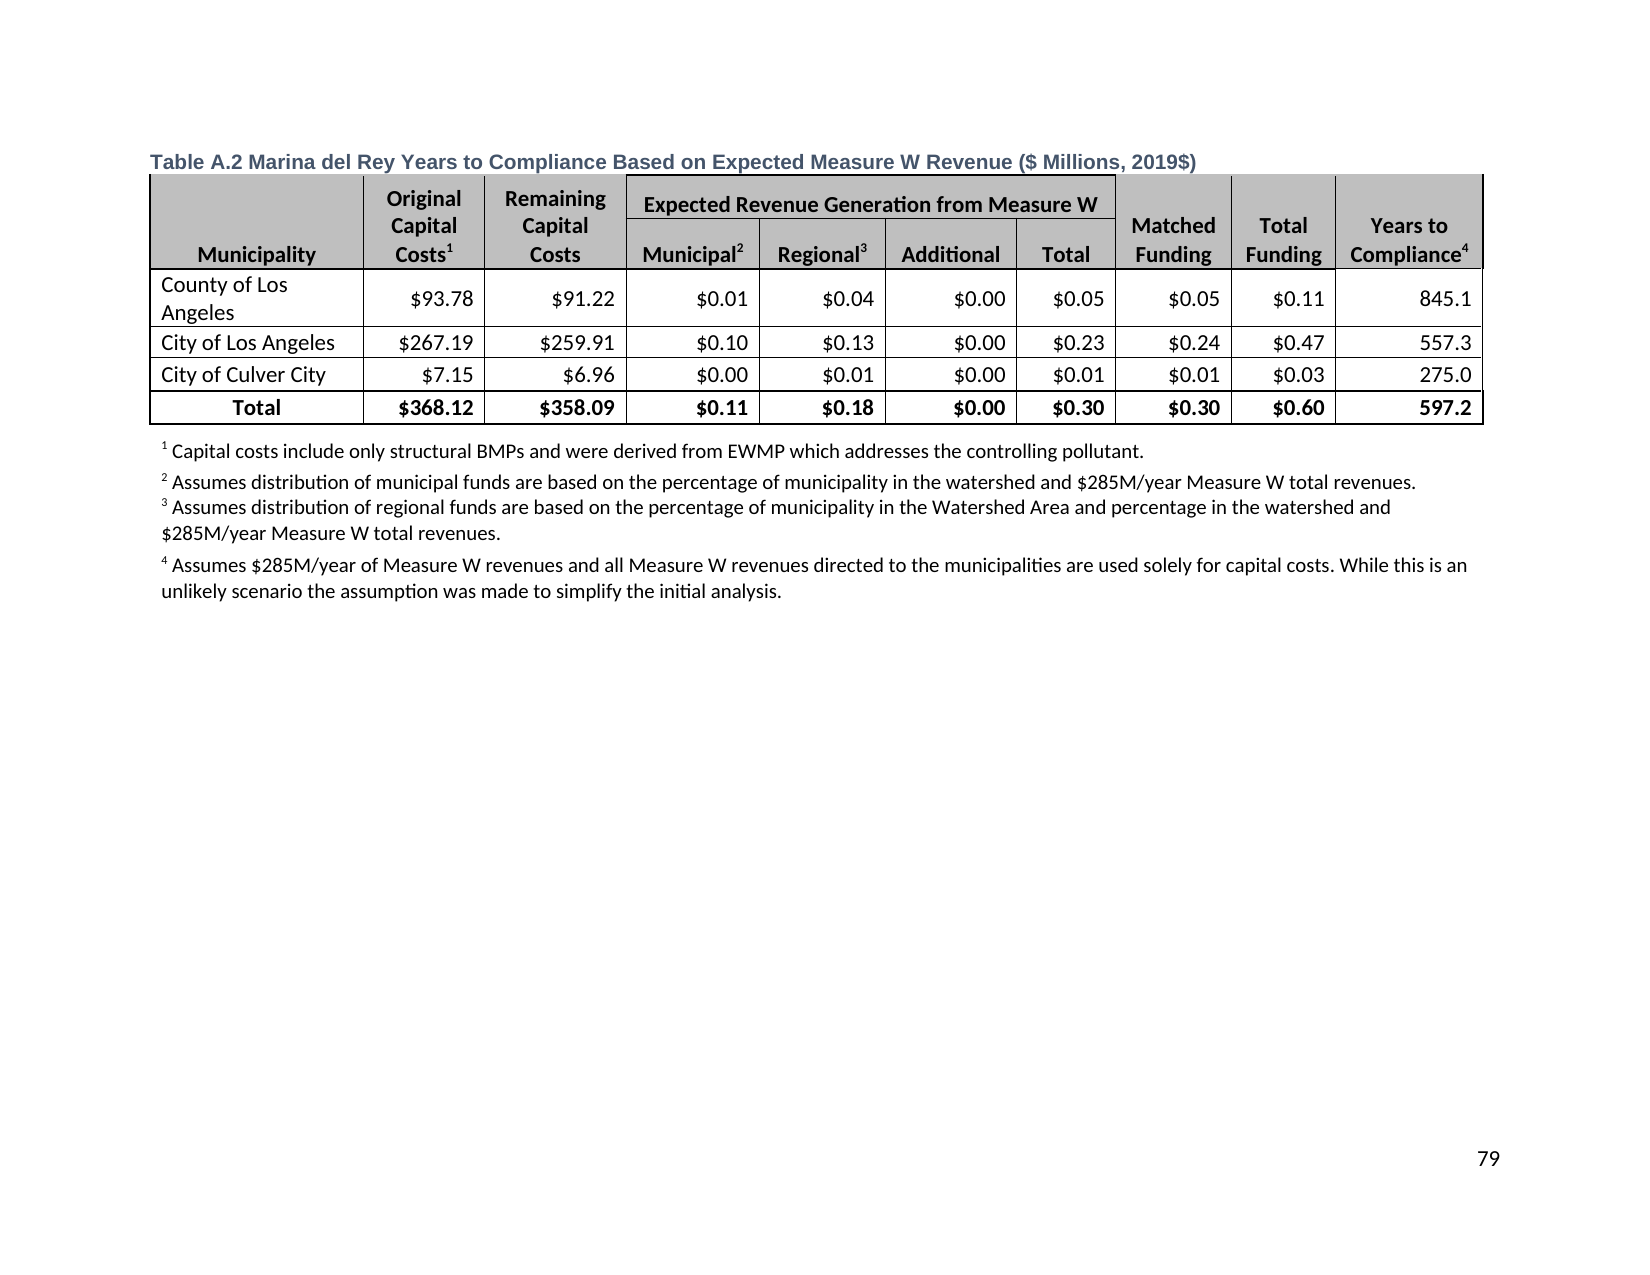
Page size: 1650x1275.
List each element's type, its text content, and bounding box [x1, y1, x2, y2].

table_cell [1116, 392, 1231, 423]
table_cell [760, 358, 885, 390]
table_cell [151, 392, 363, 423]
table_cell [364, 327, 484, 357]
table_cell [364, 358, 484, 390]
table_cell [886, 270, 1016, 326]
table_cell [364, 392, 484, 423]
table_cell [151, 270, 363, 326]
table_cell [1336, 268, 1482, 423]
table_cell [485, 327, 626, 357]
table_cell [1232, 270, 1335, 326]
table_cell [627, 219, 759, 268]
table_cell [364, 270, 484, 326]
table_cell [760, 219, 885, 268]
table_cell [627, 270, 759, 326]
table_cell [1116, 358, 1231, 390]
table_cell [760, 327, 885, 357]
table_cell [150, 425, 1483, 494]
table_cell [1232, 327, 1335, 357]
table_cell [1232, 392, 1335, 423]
text Table A.2 Marina del Rey Years to Compliance Based on Expected Measure W Revenue ($ Millions, 2019$) [150, 150, 1500, 174]
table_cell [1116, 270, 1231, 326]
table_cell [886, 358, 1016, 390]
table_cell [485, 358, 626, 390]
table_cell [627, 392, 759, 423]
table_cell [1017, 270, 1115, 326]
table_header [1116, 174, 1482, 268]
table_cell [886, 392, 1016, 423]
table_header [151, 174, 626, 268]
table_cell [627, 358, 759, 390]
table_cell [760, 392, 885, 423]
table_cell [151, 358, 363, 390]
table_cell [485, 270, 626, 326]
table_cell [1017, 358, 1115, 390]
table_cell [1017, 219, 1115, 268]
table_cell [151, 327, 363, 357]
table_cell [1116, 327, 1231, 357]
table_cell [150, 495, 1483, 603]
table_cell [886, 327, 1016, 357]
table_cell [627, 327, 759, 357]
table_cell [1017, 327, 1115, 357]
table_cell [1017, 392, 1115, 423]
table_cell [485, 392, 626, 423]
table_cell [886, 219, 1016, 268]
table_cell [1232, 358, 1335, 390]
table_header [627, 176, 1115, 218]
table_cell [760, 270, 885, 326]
